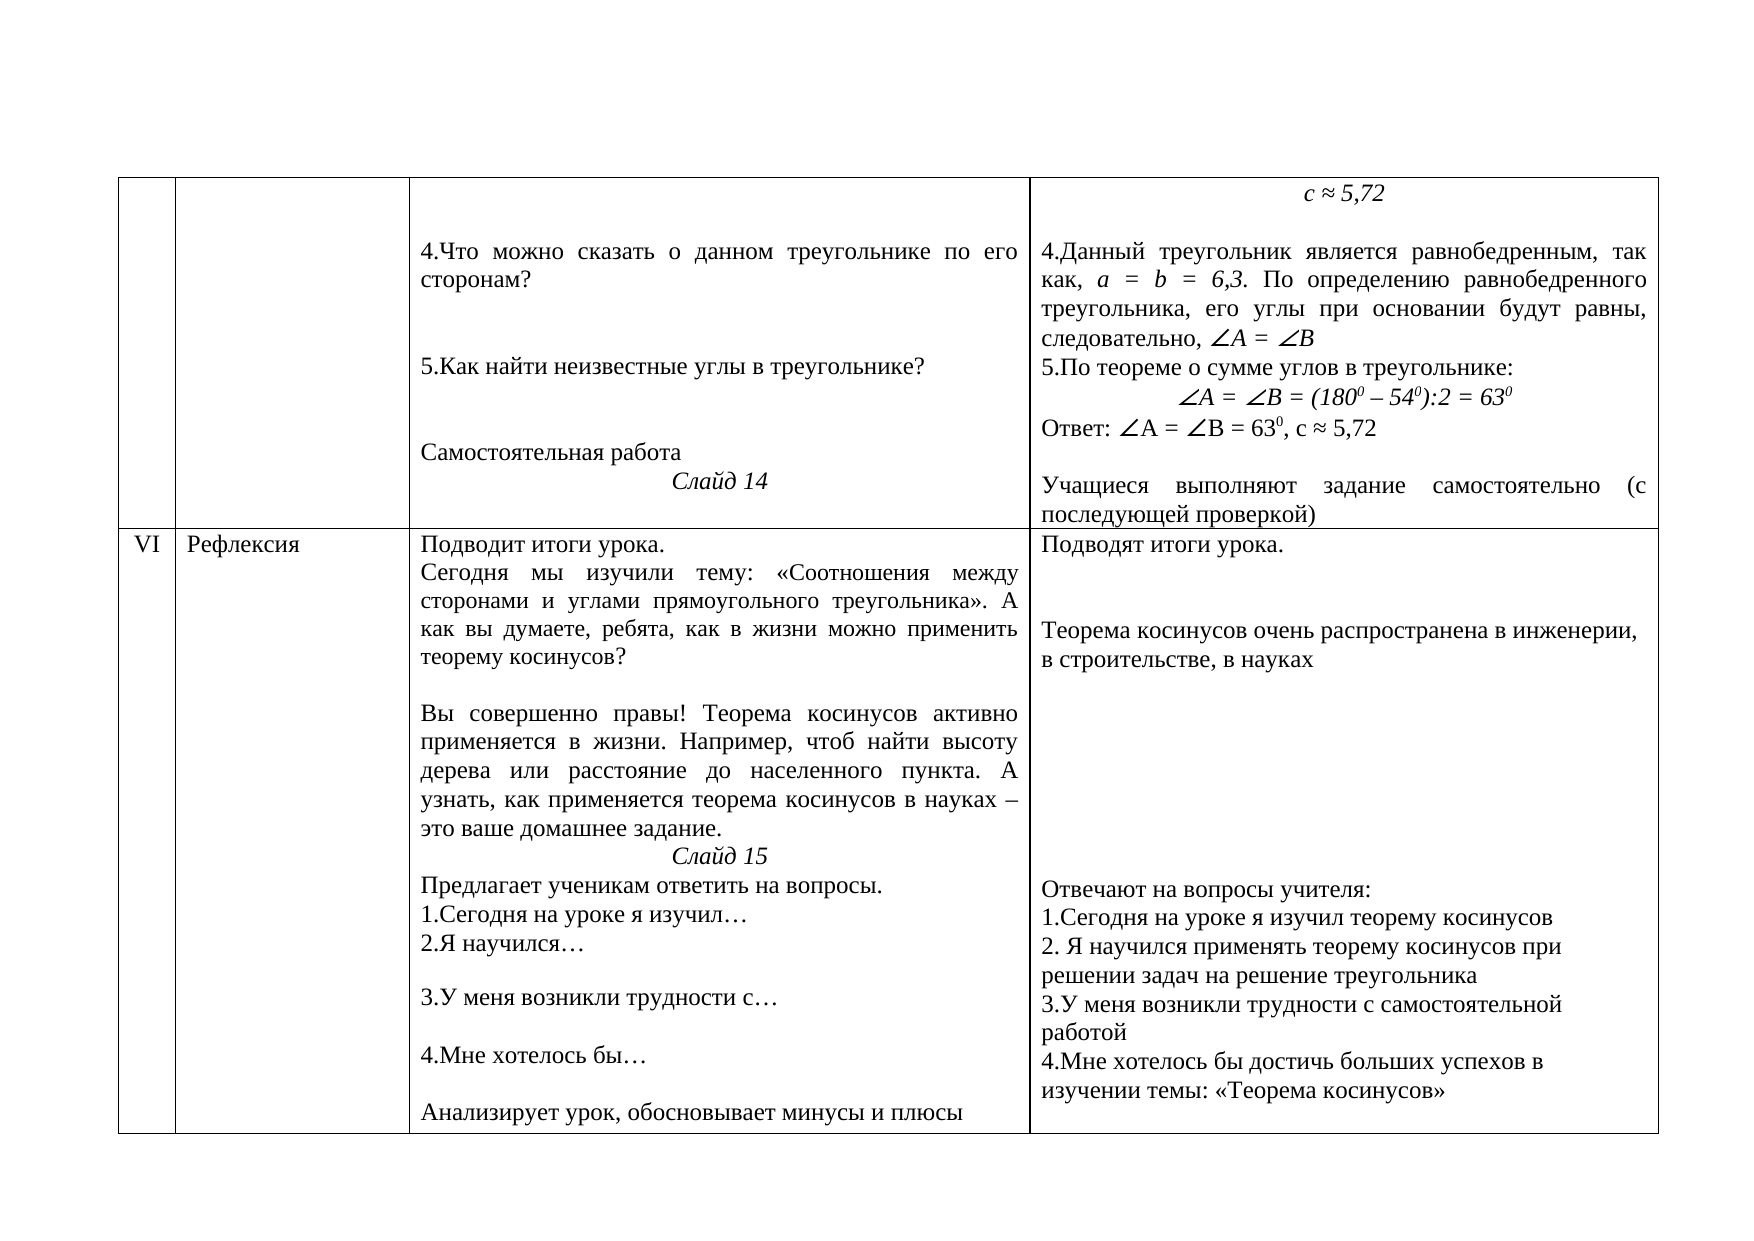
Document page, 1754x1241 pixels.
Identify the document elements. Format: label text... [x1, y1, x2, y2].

table_cell Рефлексия [176, 529, 409, 1132]
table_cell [1031, 529, 1658, 1132]
table_cell VI [119, 529, 175, 1132]
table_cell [410, 529, 1029, 1132]
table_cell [410, 178, 1029, 528]
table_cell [1031, 178, 1658, 528]
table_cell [176, 178, 409, 528]
table_cell V [119, 178, 175, 528]
